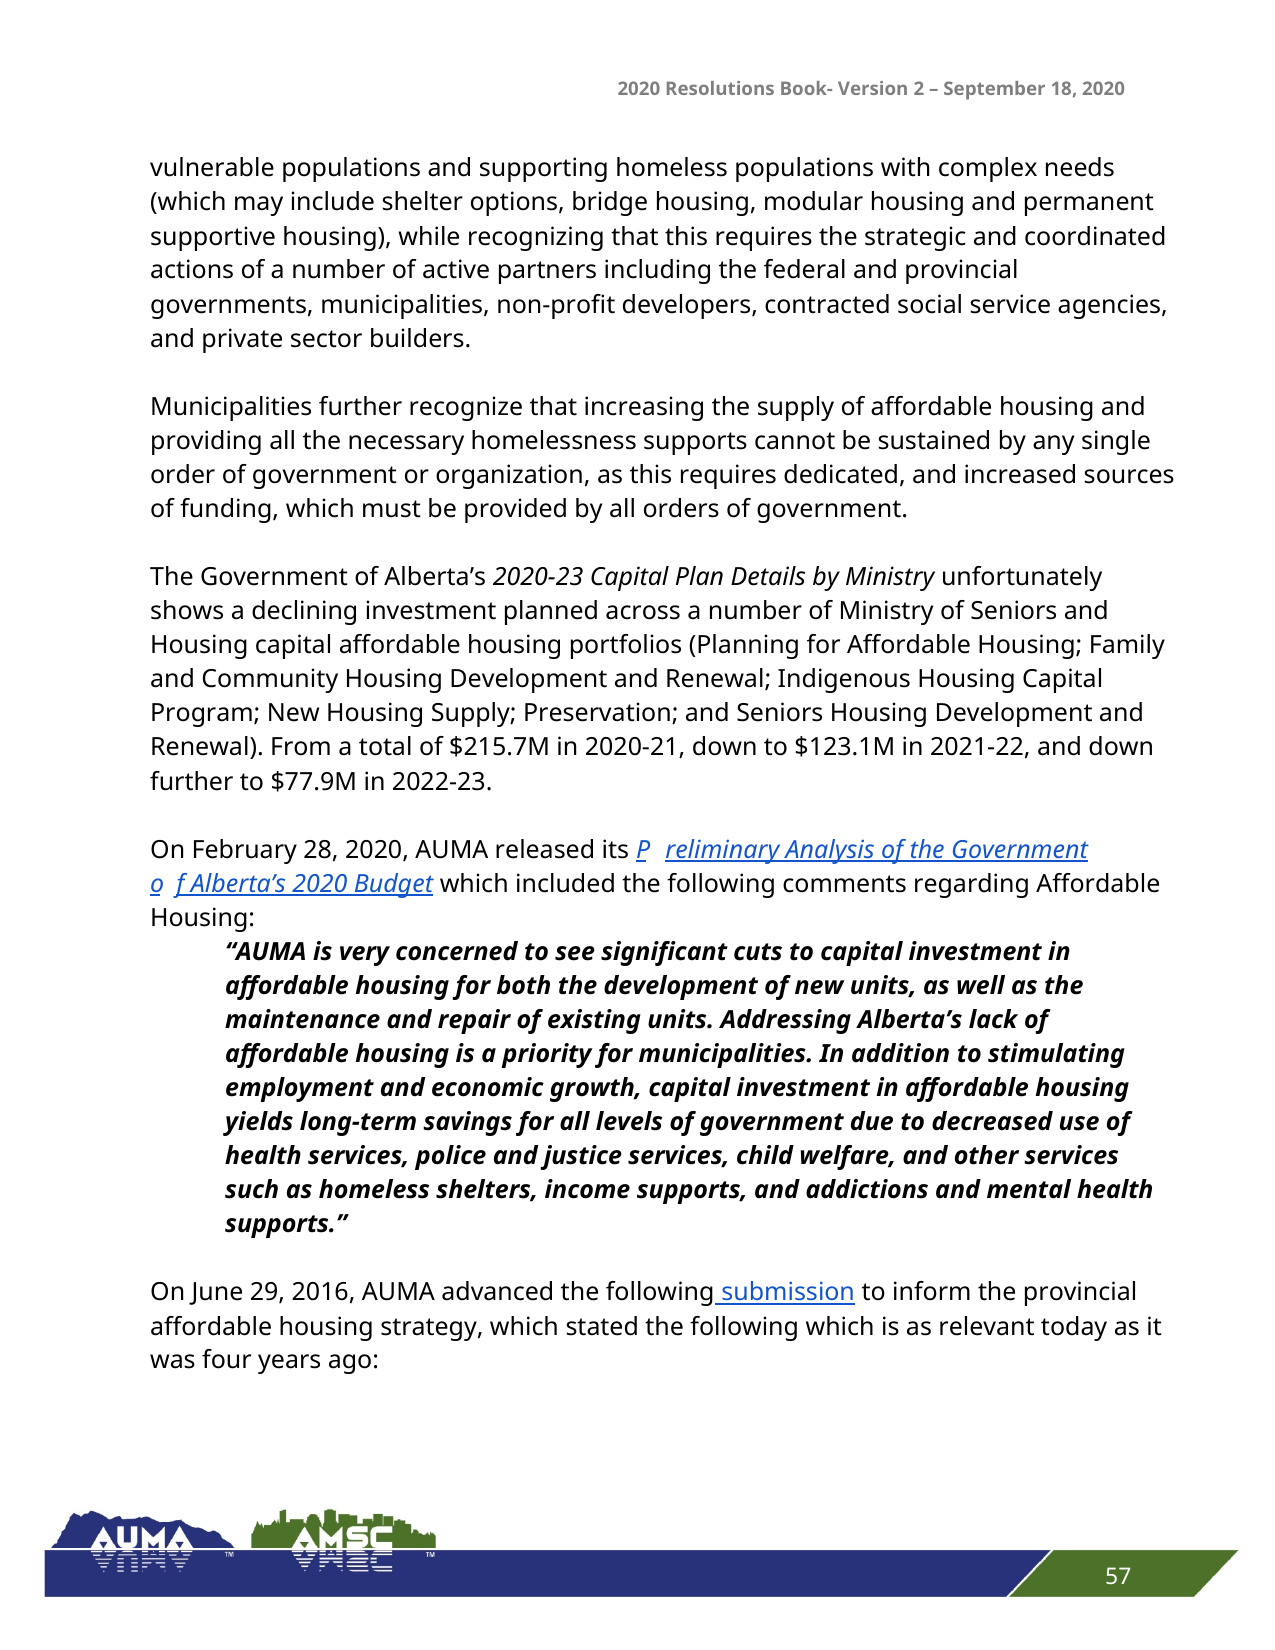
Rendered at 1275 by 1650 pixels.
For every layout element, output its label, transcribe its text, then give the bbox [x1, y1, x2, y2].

text “AUMA is very concerned to see significant cuts to capital investment in affordable housing for both the development of new units, as well as the maintenance and repair of existing units. Addressing Alberta’s lack of affordable housing is a priority for municipalities. In addition to stimulating employment and economic growth, capital investment in affordable housing yields long-term savings for all levels of government due to decreased use of health services, police and justice services, child welfare, and other services such as homeless shelters, income supports, and addictions and mental health supports.” [225, 933, 1179, 1240]
picture [42, 1508, 1243, 1599]
text Municipalities further recognize that increasing the supply of affordable housing and providing all the necessary homelessness supports cannot be sustained by any single order of government or organization, as this requires dedicated, and increased sources of funding, which must be provided by all orders of government. [150, 388, 1179, 525]
text The Government of Alberta’s 2020-23 Capital Plan Details by Ministry unfortunately shows a declining investment planned across a number of Ministry of Seniors and Housing capital affordable housing portfolios (Planning for Affordable Housing; Family and Community Housing Development and Renewal; Indigenous Housing Capital Program; New Housing Supply; Preservation; and Seniors Housing Development and Renewal). From a total of $215.7M in 2020-21, down to $123.1M in 2021-22, and down further to $77.9M in 2022-23. [150, 559, 1179, 797]
text On February 28, 2020, AUMA released its P reliminary Analysis of the Government [150, 831, 1179, 865]
text On June 29, 2016, AUMA advanced the following submission to inform the provincial affordable housing strategy, which stated the following which is as relevant today as it was four years ago: [150, 1274, 1179, 1376]
text o f Alberta’s 2020 Budget which included the following comments regarding Affordable Housing: [150, 865, 1179, 933]
